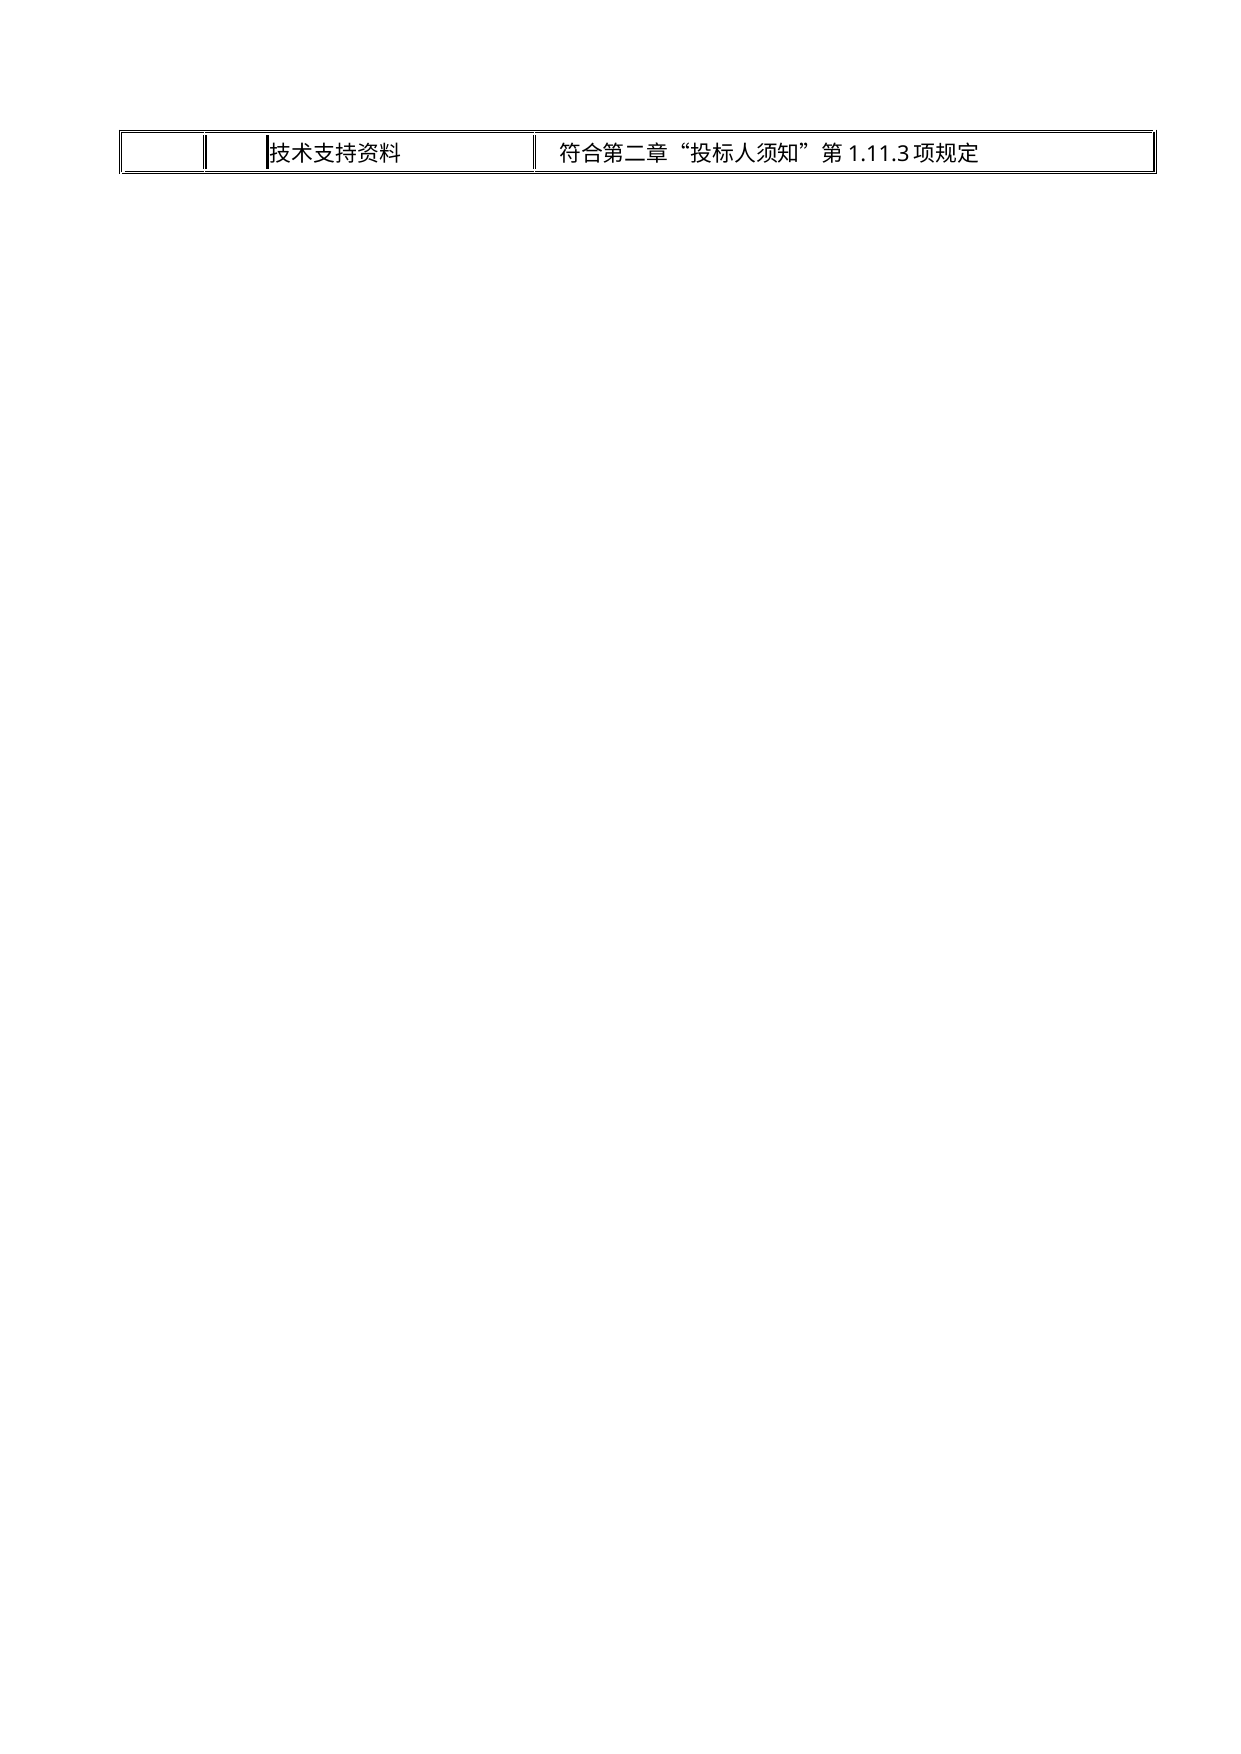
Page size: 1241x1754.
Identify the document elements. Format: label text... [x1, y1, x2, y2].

table_cell 技术支持资料 [267, 133, 535, 171]
table_cell 符合第二章“投标人须知”第1.11.3项规定 [535, 130, 1155, 171]
